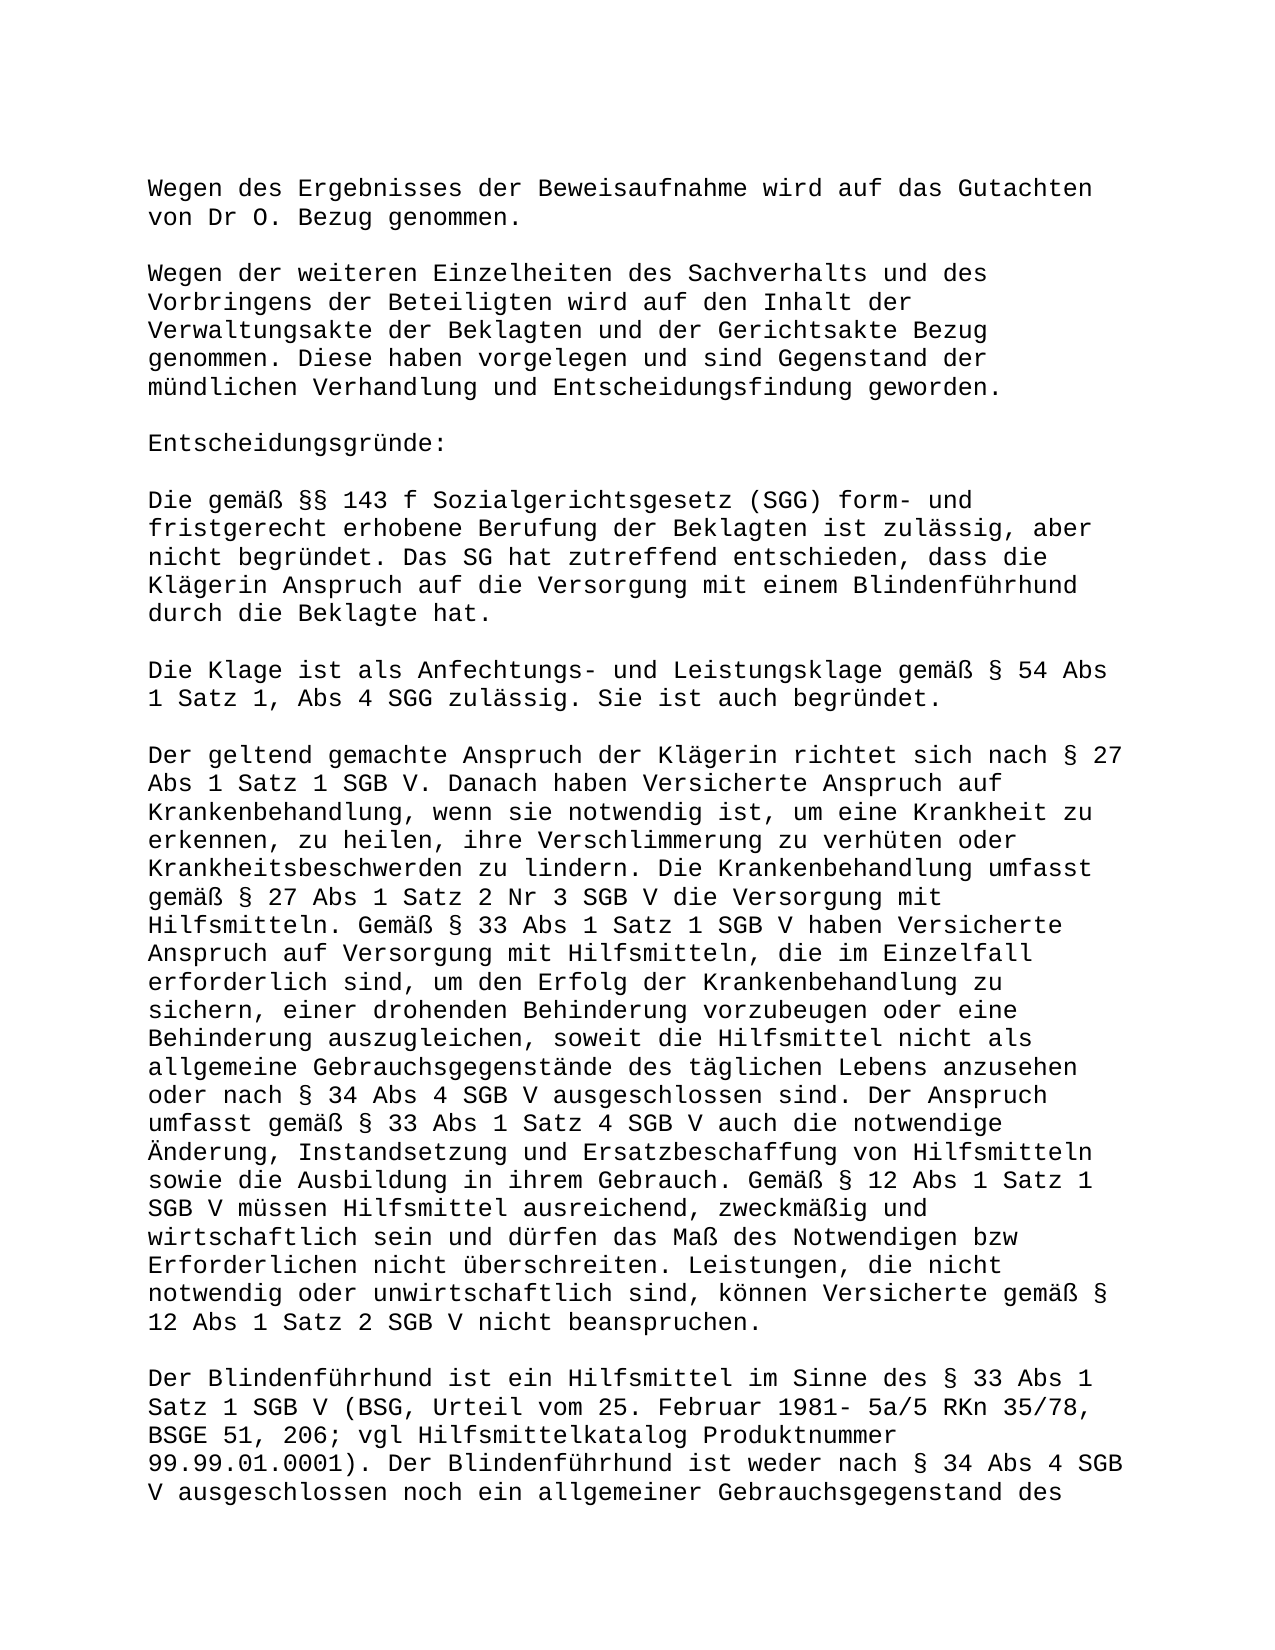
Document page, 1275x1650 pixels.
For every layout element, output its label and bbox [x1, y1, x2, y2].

text [148, 148, 1127, 1508]
